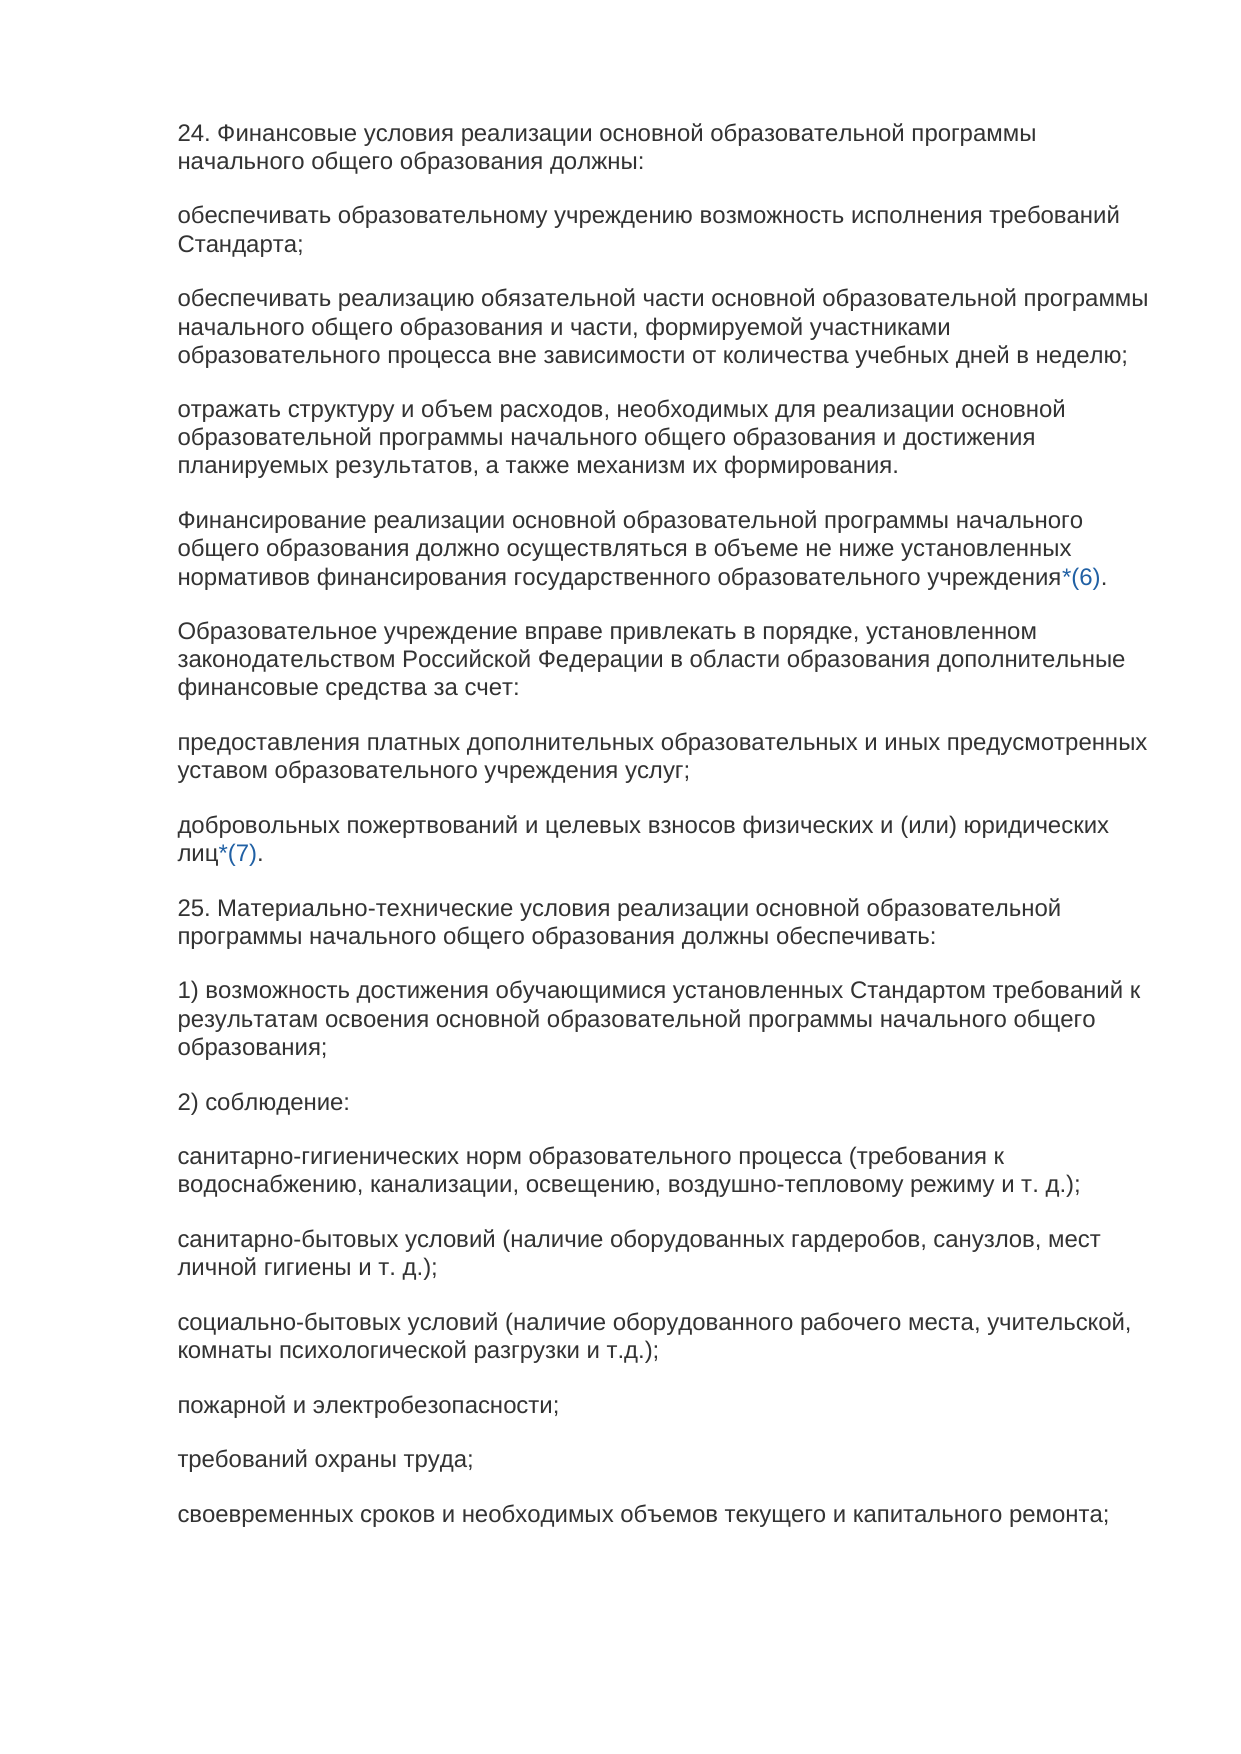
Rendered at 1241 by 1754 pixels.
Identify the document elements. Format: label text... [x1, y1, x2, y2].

text обеспечивать реализацию обязательной части основной образовательной программы начального общего образования и части, формируемой участниками образовательного процесса вне зависимости от количества учебных дней в неделю; [177, 284, 1152, 368]
text предоставления платных дополнительных образовательных и иных предусмотренных уставом образовательного учреждения услуг; [177, 727, 1152, 784]
text отражать структуру и объем расходов, необходимых для реализации основной образовательной программы начального общего образования и достижения планируемых результатов, а также механизм их формирования. [177, 395, 1152, 479]
text пожарной и электробезопасности; [177, 1390, 1152, 1418]
text добровольных пожертвований и целевых взносов физических и (или) юридических лиц*(7). [177, 810, 1152, 867]
text санитарно-гигиенических норм образовательного процесса (требования к водоснабжению, канализации, освещению, воздушно-тепловому режиму и т. д.); [177, 1142, 1152, 1198]
text Образовательное учреждение вправе привлекать в порядке, установленном законодательством Российской Федерации в области образования дополнительные финансовые средства за счет: [177, 617, 1152, 701]
text 2) соблюдение: [177, 1087, 1152, 1115]
text своевременных сроков и необходимых объемов текущего и капитального ремонта; [177, 1499, 1152, 1527]
text социально-бытовых условий (наличие оборудованного рабочего места, учительской, комнаты психологической разгрузки и т.д.); [177, 1307, 1152, 1363]
text санитарно-бытовых условий (наличие оборудованных гардеробов, санузлов, мест личной гигиены и т. д.); [177, 1224, 1152, 1281]
text обеспечивать образовательному учреждению возможность исполнения требований Стандарта; [177, 201, 1152, 257]
text 1) возможность достижения обучающимися установленных Стандартом требований к результатам освоения основной образовательной программы начального общего образования; [177, 976, 1152, 1060]
text 25. Материально-технические условия реализации основной образовательной программы начального общего образования должны обеспечивать: [177, 893, 1152, 949]
text Финансирование реализации основной образовательной программы начального общего образования должно осуществляться в объеме не ниже установленных нормативов финансирования государственного образовательного учреждения*(6). [177, 506, 1152, 590]
text 24. Финансовые условия реализации основной образовательной программы начального общего образования должны: [177, 118, 1152, 174]
text требований охраны труда; [177, 1445, 1152, 1473]
